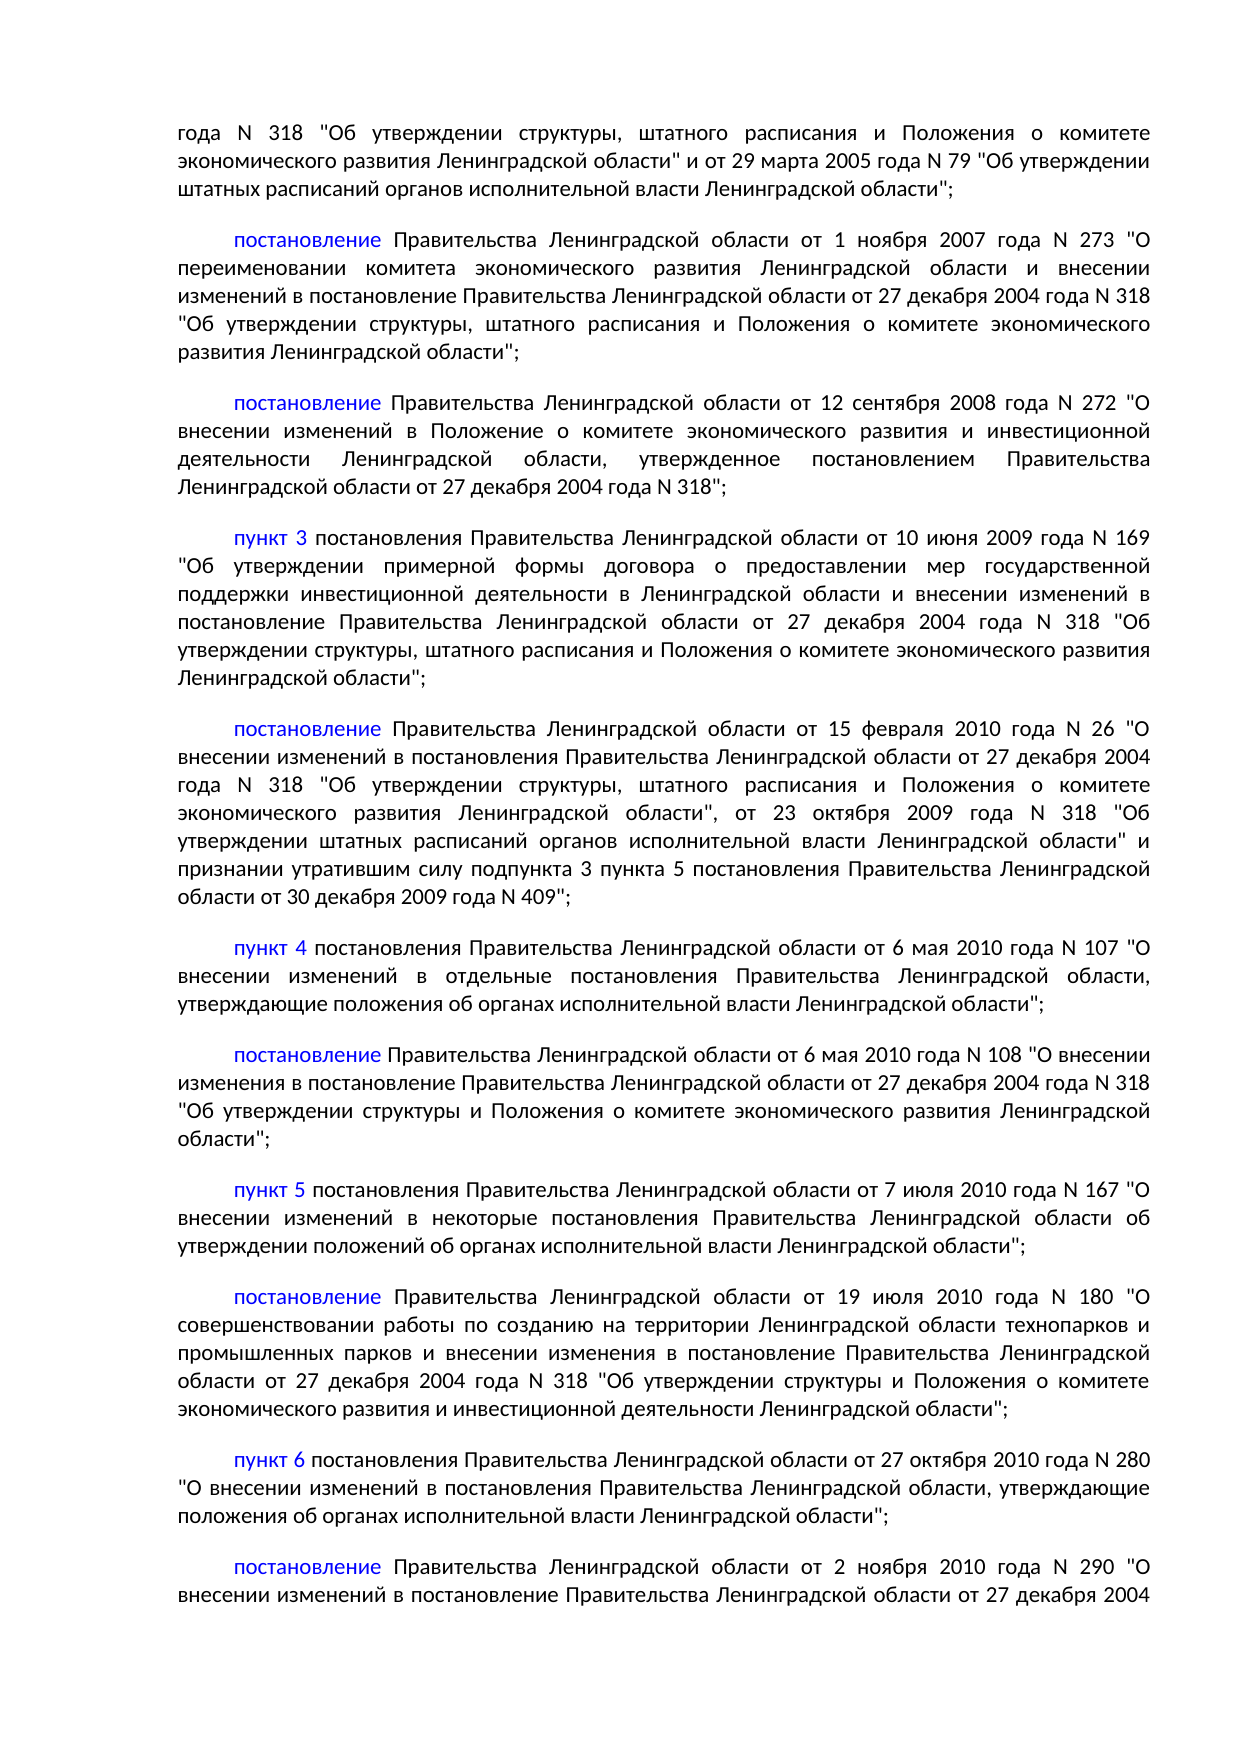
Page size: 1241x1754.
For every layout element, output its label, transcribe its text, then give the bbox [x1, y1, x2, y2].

text постановление Правительства Ленинградской области от 19 июля 2010 года N 180 "О совершенствовании работы по созданию на территории Ленинградской области технопарков и промышленных парков и внесении изменения в постановление Правительства Ленинградской области от 27 декабря 2004 года N 318 "Об утверждении структуры и Положения о комитете экономического развития и инвестиционной деятельности Ленинградской области"; [177, 1282, 1152, 1422]
text пункт 6 постановления Правительства Ленинградской области от 27 октября 2010 года N 280 "О внесении изменений в постановления Правительства Ленинградской области, утверждающие положения об органах исполнительной власти Ленинградской области"; [177, 1445, 1152, 1529]
text постановление Правительства Ленинградской области от 12 сентября 2008 года N 272 "О внесении изменений в Положение о комитете экономического развития и инвестиционной деятельности Ленинградской области, утвержденное постановлением Правительства Ленинградской области от 27 декабря 2004 года N 318"; [177, 388, 1152, 500]
text пункт 3 постановления Правительства Ленинградской области от 10 июня 2009 года N 169 "Об утверждении примерной формы договора о предоставлении мер государственной поддержки инвестиционной деятельности в Ленинградской области и внесении изменений в постановление Правительства Ленинградской области от 27 декабря 2004 года N 318 "Об утверждении структуры, штатного расписания и Положения о комитете экономического развития Ленинградской области"; [177, 523, 1152, 691]
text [177, 1552, 1152, 1608]
text постановление Правительства Ленинградской области от 1 ноября 2007 года N 273 "О переименовании комитета экономического развития Ленинградской области и внесении изменений в постановление Правительства Ленинградской области от 27 декабря 2004 года N 318 "Об утверждении структуры, штатного расписания и Положения о комитете экономического развития Ленинградской области"; [177, 225, 1152, 365]
text постановление Правительства Ленинградской области от 15 февраля 2010 года N 26 "О внесении изменений в постановления Правительства Ленинградской области от 27 декабря 2004 года N 318 "Об утверждении структуры, штатного расписания и Положения о комитете экономического развития Ленинградской области", от 23 октября 2009 года N 318 "Об утверждении штатных расписаний органов исполнительной власти Ленинградской области" и признании утратившим силу подпункта 3 пункта 5 постановления Правительства Ленинградской области от 30 декабря 2009 года N 409"; [177, 714, 1152, 910]
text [177, 118, 1152, 202]
text постановление Правительства Ленинградской области от 6 мая 2010 года N 108 "О внесении изменения в постановление Правительства Ленинградской области от 27 декабря 2004 года N 318 "Об утверждении структуры и Положения о комитете экономического развития Ленинградской области"; [177, 1040, 1152, 1152]
text пункт 4 постановления Правительства Ленинградской области от 6 мая 2010 года N 107 "О внесении изменений в отдельные постановления Правительства Ленинградской области, утверждающие положения об органах исполнительной власти Ленинградской области"; [177, 933, 1152, 1017]
text пункт 5 постановления Правительства Ленинградской области от 7 июля 2010 года N 167 "О внесении изменений в некоторые постановления Правительства Ленинградской области об утверждении положений об органах исполнительной власти Ленинградской области"; [177, 1175, 1152, 1259]
